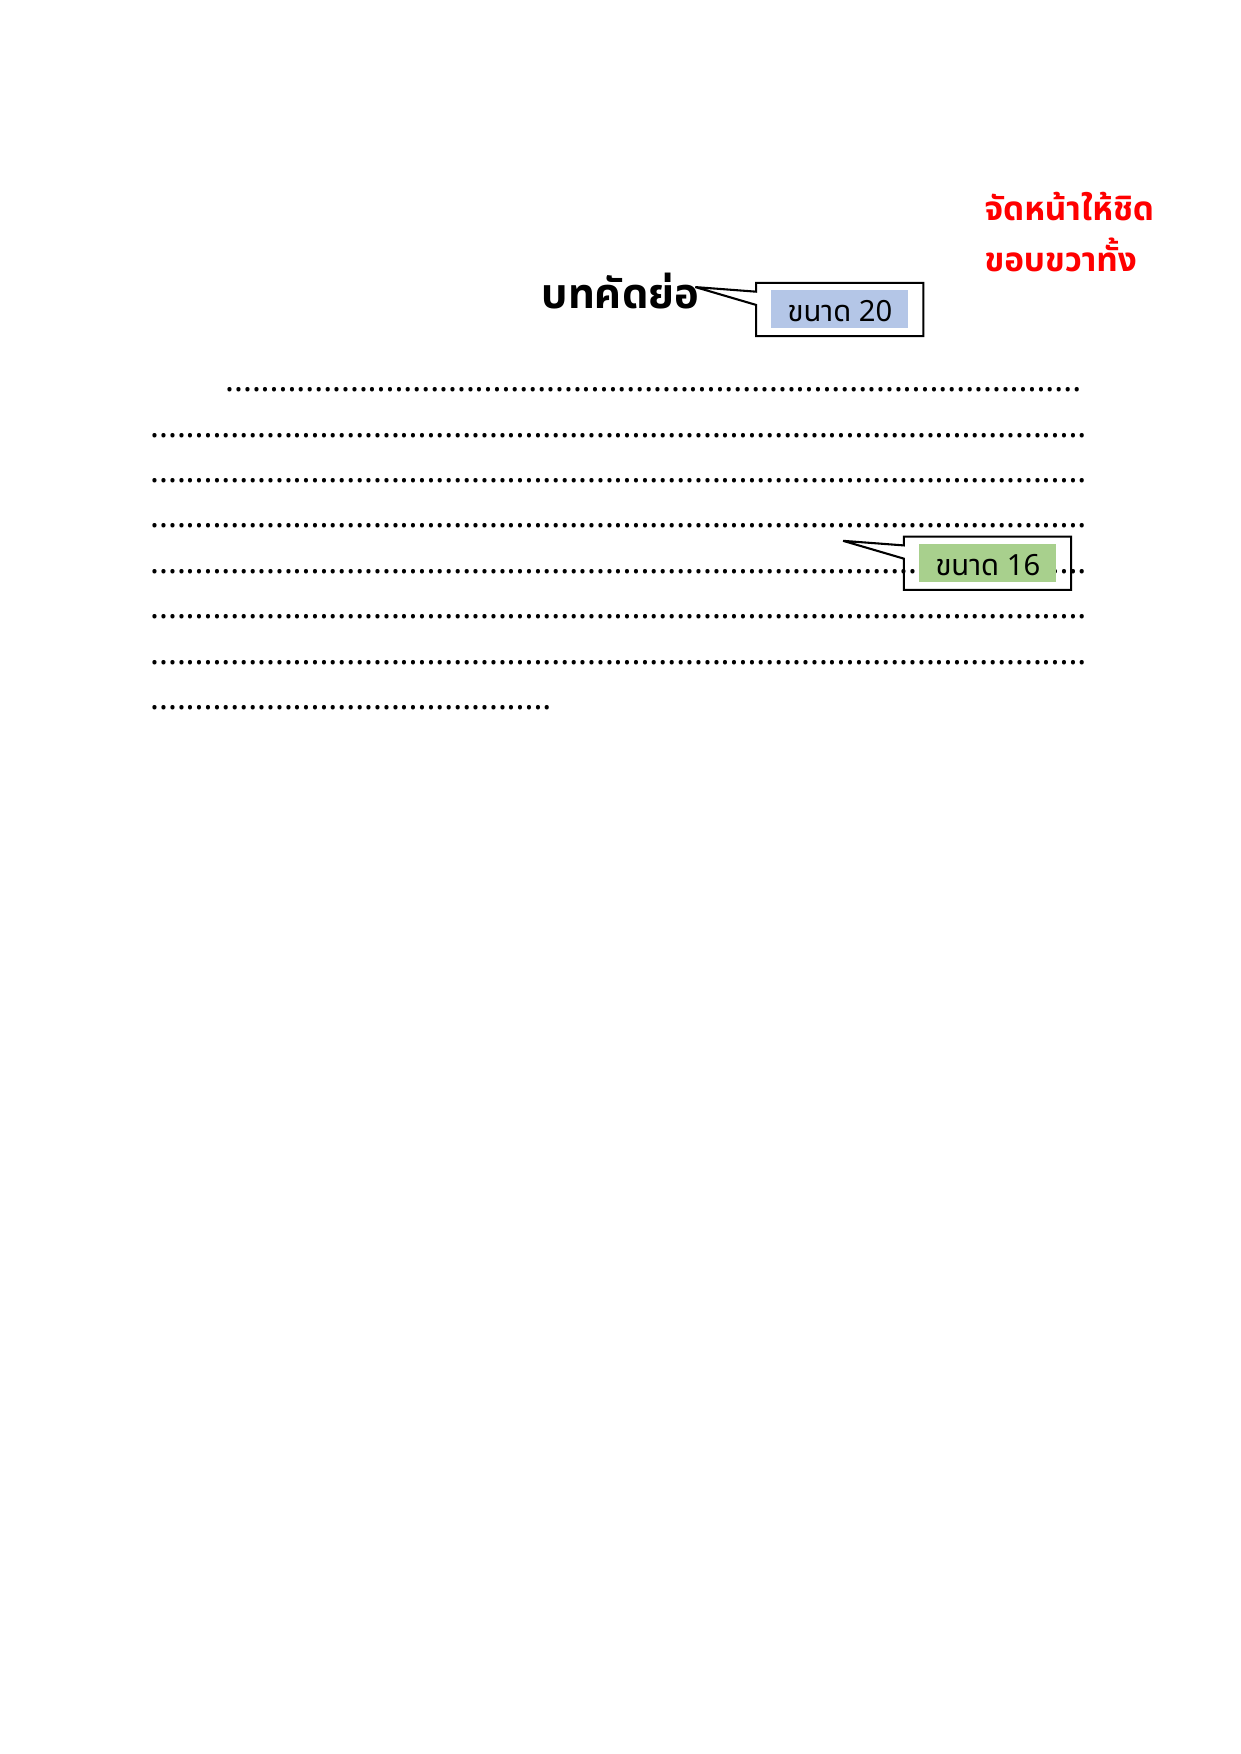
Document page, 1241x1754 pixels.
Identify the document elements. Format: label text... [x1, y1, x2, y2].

text ................................................................................................................................................................................................................................................................................................................................................................................................................................................................................................................................................................................................................................................................................................................................................................................................... [150, 356, 1090, 719]
subtitle บทคัดย่อ [150, 264, 1090, 327]
